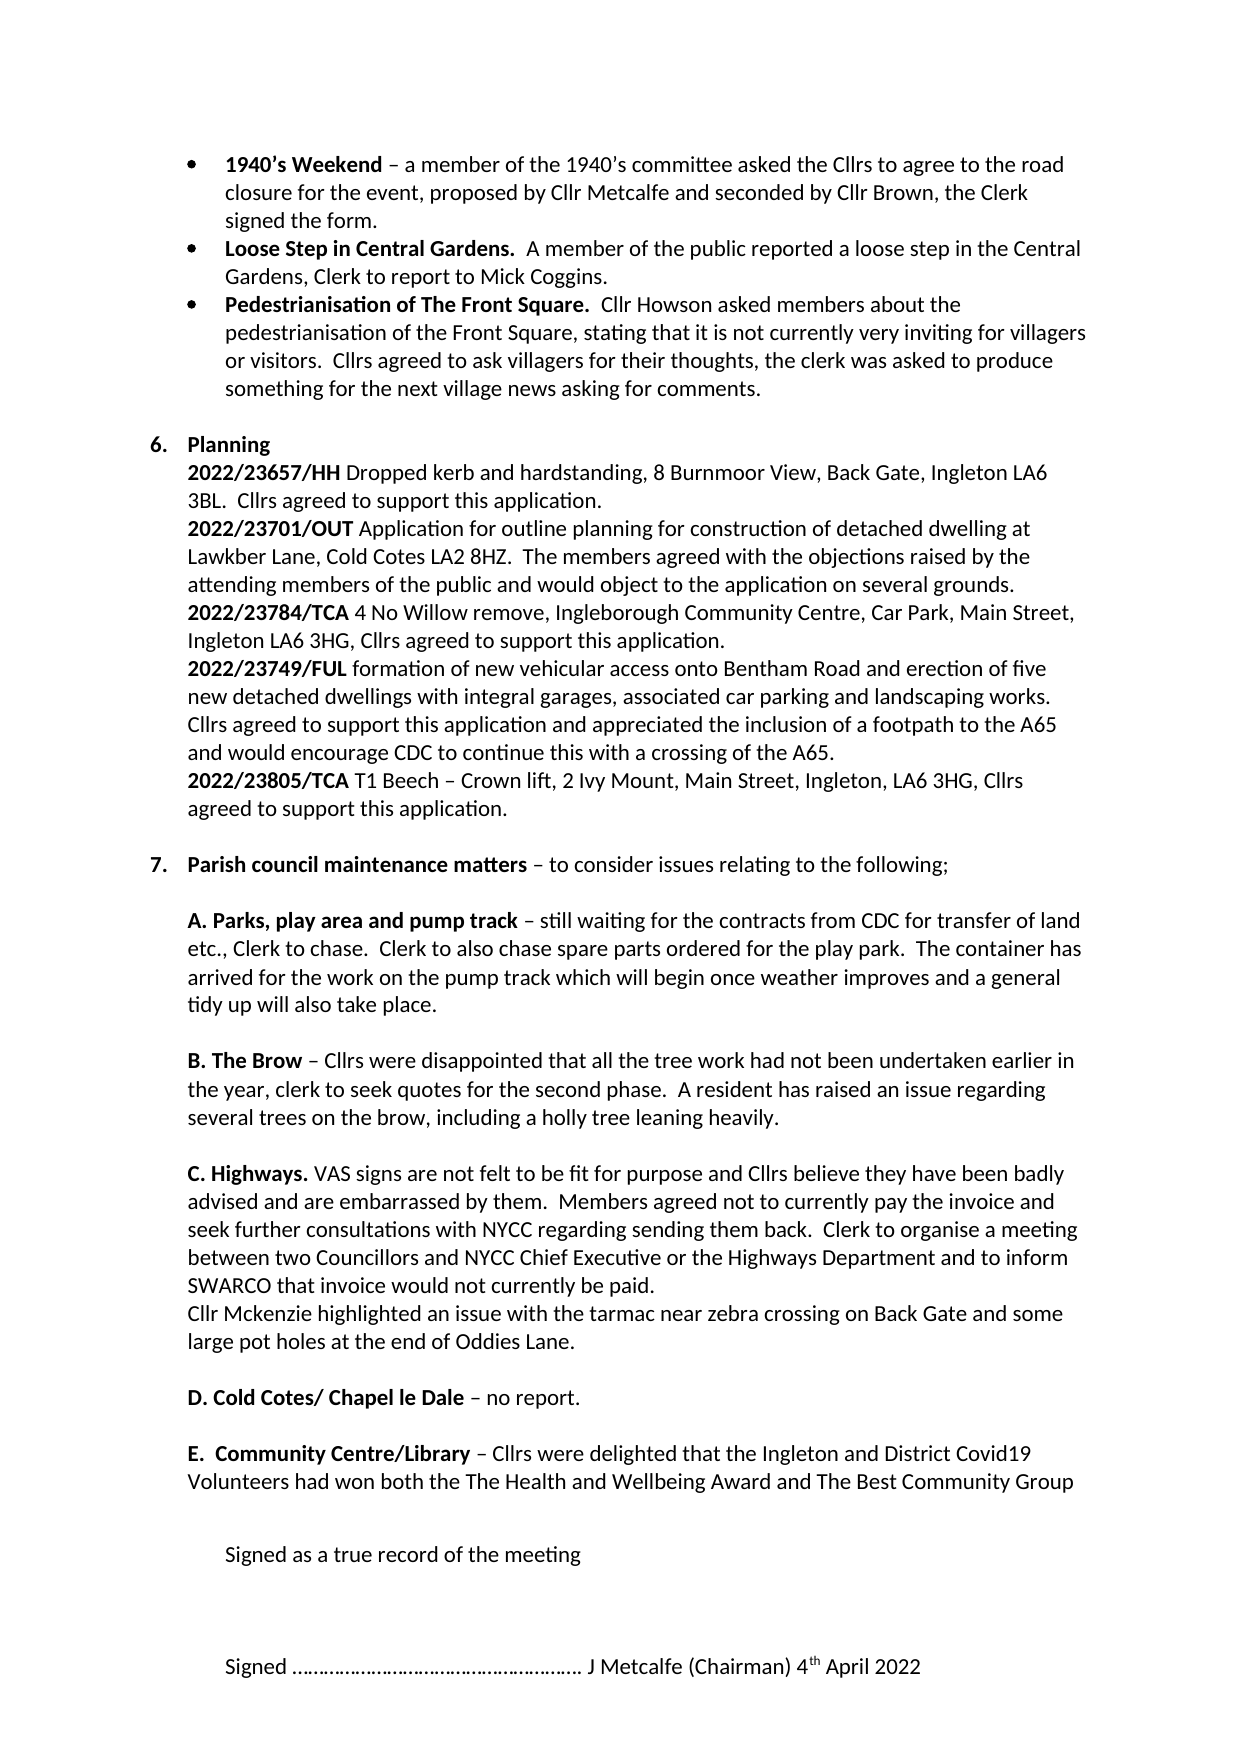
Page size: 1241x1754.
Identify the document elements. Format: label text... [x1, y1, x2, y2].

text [187, 1439, 1090, 1495]
list Loose Step in Central Gardens. A member of the public reported a loose step in the Central Gardens, Clerk to report to Mick Coggins. [187, 234, 1090, 290]
list 2022/23805/TCA T1 Beech – Crown lift, 2 Ivy Mount, Main Street, Ingleton, LA6 3HG, Cllrs agreed to support this application. [187, 766, 1090, 822]
list 1940’s Weekend – a member of the 1940’s committee asked the Cllrs to agree to the road closure for the event, proposed by Cllr Metcalfe and seconded by Cllr Brown, the Clerk signed the form. [187, 150, 1090, 234]
list 2022/23701/OUT Application for outline planning for construction of detached dwelling at Lawkber Lane, Cold Cotes LA2 8HZ. The members agreed with the objections raised by the attending members of the public and would object to the application on several grounds. [187, 514, 1090, 598]
list 2022/23657/HH Dropped kerb and hardstanding, 8 Burnmoor View, Back Gate, Ingleton LA6 3BL. Cllrs agreed to support this application. [187, 458, 1090, 514]
list Pedestrianisation of The Front Square. Cllr Howson asked members about the pedestrianisation of the Front Square, stating that it is not currently very inviting for villagers or visitors. Cllrs agreed to ask villagers for their thoughts, the clerk was asked to produce something for the next village news asking for comments. [187, 290, 1090, 402]
list 2022/23749/FUL formation of new vehicular access onto Bentham Road and erection of five new detached dwellings with integral garages, associated car parking and landscaping works. Cllrs agreed to support this application and appreciated the inclusion of a footpath to the A65 and would encourage CDC to continue this with a crossing of the A65. [187, 654, 1090, 766]
text Cllr Mckenzie highlighted an issue with the tarmac near zebra crossing on Back Gate and some large pot holes at the end of Oddies Lane. [187, 1299, 1090, 1355]
text B. The Brow – Cllrs were disappointed that all the tree work had not been undertaken earlier in the year, clerk to seek quotes for the second phase. A resident has raised an issue regarding several trees on the brow, including a holly tree leaning heavily. [187, 1047, 1090, 1131]
text A. Parks, play area and pump track – still waiting for the contracts from CDC for transfer of land etc., Clerk to chase. Clerk to also chase spare parts ordered for the play park. The container has arrived for the work on the pump track which will begin once weather improves and a general tidy up will also take place. [187, 907, 1090, 1019]
text C. Highways. VAS signs are not felt to be fit for purpose and Cllrs believe they have been badly advised and are embarrassed by them. Members agreed not to currently pay the invoice and seek further consultations with NYCC regarding sending them back. Clerk to organise a meeting between two Councillors and NYCC Chief Executive or the Highways Department and to inform SWARCO that invoice would not currently be paid. [187, 1159, 1090, 1299]
text D. Cold Cotes/ Chapel le Dale – no report. [187, 1383, 1090, 1411]
list Planning [150, 430, 1090, 458]
list Parish council maintenance matters – to consider issues relating to the following; [150, 851, 1090, 878]
list 2022/23784/TCA 4 No Willow remove, Ingleborough Community Centre, Car Park, Main Street, Ingleton LA6 3HG, Cllrs agreed to support this application. [187, 598, 1090, 654]
